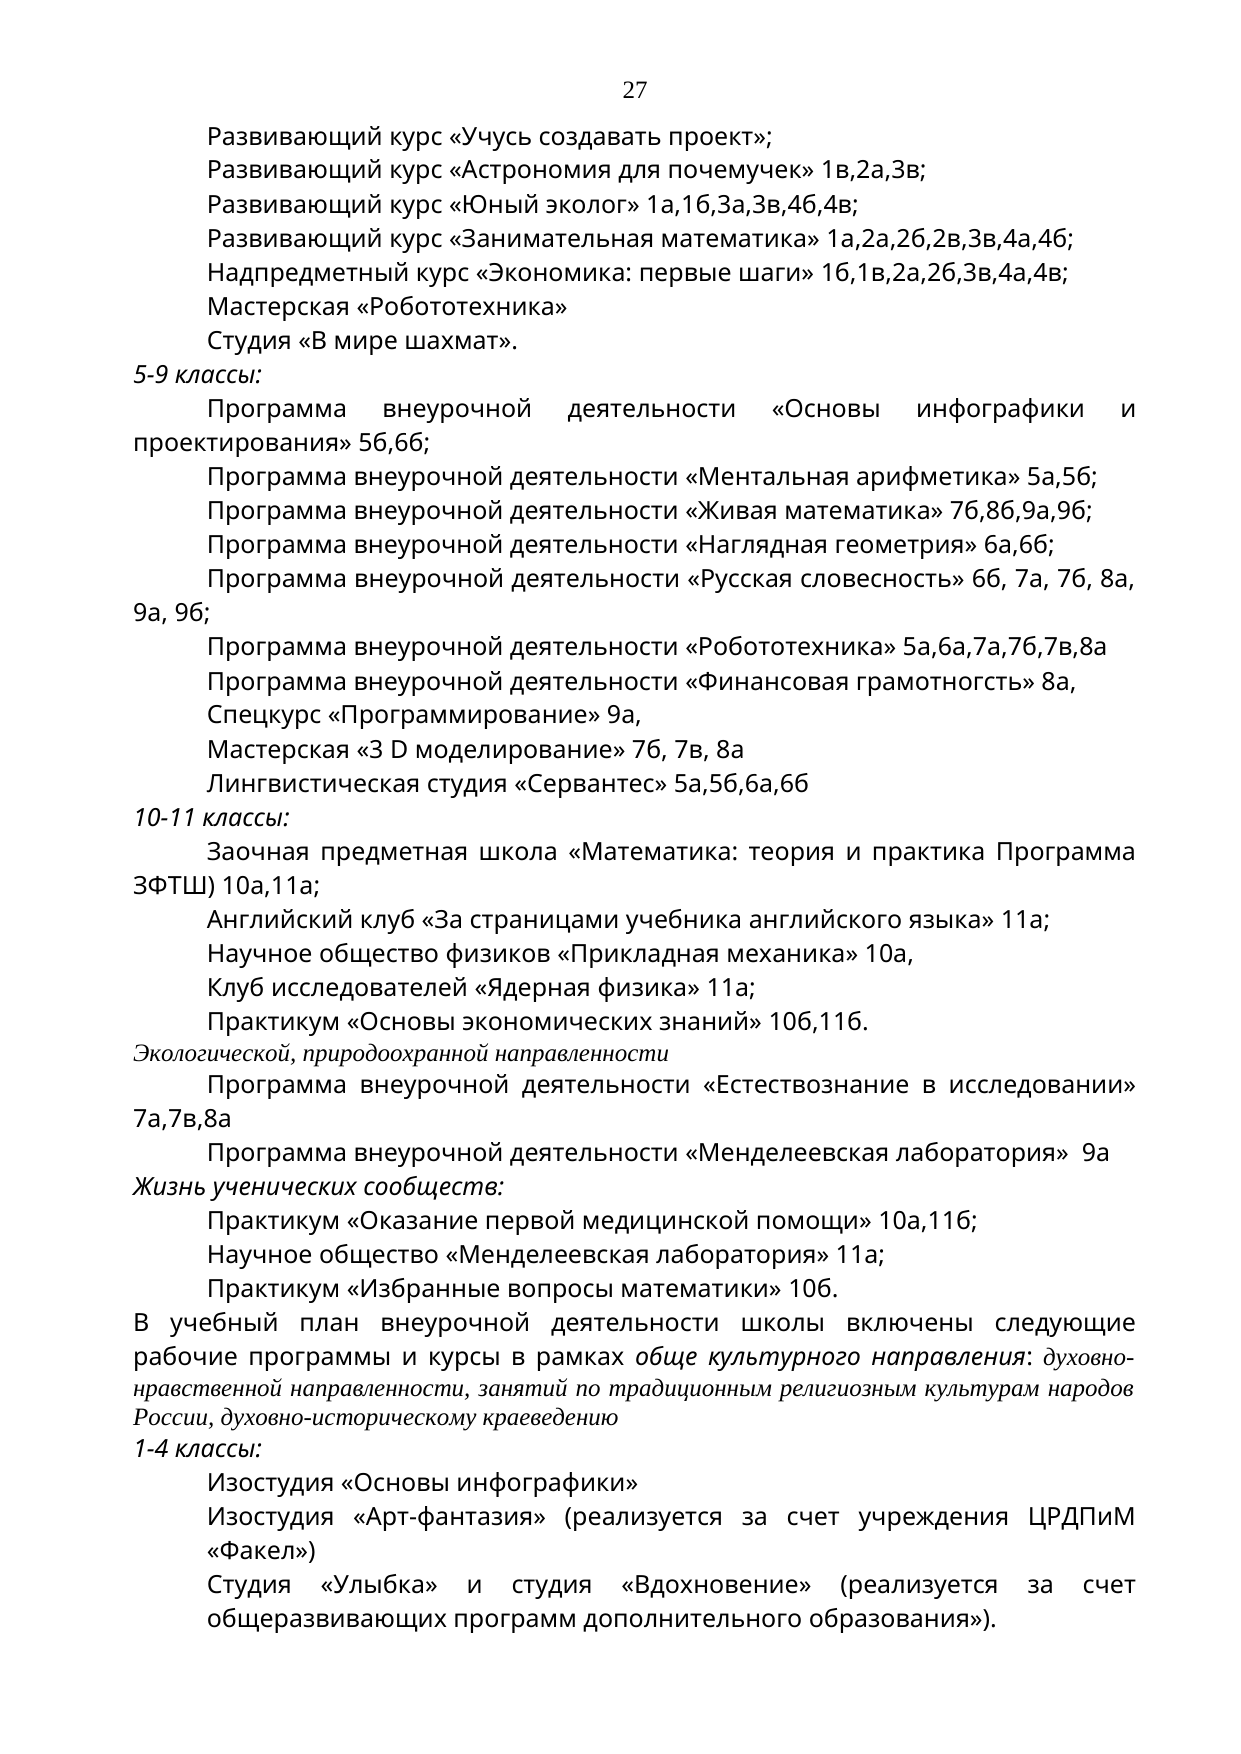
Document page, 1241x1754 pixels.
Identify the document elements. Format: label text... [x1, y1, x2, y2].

text Мастерская «Робототехника» [133, 288, 1137, 322]
text Заочная предметная школа «Математика: теория и практика Программа ЗФТШ) 10а,11а; [133, 833, 1137, 902]
text Научное общество «Менделеевская лаборатория» 11а; [133, 1237, 1137, 1271]
text Программа внеурочной деятельности «Живая математика» 7б,8б,9а,9б; [133, 493, 1137, 527]
text Клуб исследователей «Ядерная физика» 11а; [133, 970, 1137, 1004]
text В учебный план внеурочной деятельности школы включены следующие рабочие программы и курсы в рамках обще культурного направления: духовно-нравственной направленности, занятий по традиционным религиозным культурам народов России, духовно-историческому краеведению [133, 1305, 1137, 1431]
text Программа внеурочной деятельности «Менделеевская лаборатория» 9а [133, 1135, 1137, 1169]
text Изостудия «Арт-фантазия» (реализуется за счет учреждения ЦРДПиМ «Факел») [207, 1499, 1137, 1567]
text Программа внеурочной деятельности «Основы инфографики и проектирования» 5б,6б; [133, 391, 1137, 459]
text Надпредметный курс «Экономика: первые шаги» 1б,1в,2а,2б,3в,4а,4в; [133, 254, 1137, 288]
text Практикум «Основы экономических знаний» 10б,11б. [133, 1004, 1137, 1038]
text Развивающий курс «Учусь создавать проект»; [133, 118, 1137, 152]
text Программа внеурочной деятельности «Финансовая грамотногсть» 8а, [133, 663, 1137, 697]
text Студия «Улыбка» и студия «Вдохновение» (реализуется за счет общеразвивающих программ дополнительного образования»). [207, 1567, 1137, 1635]
text 10-11 классы: [133, 799, 1137, 833]
text Программа внеурочной деятельности «Робототехника» 5а,6а,7а,7б,7в,8а [133, 629, 1137, 663]
text 1-4 классы: [133, 1431, 1137, 1465]
text Спецкурс «Программирование» 9а, [133, 697, 1137, 731]
text Мастерская «3 D моделирование» 7б, 7в, 8а [133, 731, 1137, 765]
text Научное общество физиков «Прикладная механика» 10а, [133, 936, 1137, 970]
text Английский клуб «За страницами учебника английского языка» 11а; [133, 902, 1137, 936]
text Программа внеурочной деятельности «Естествознание в исследовании» 7а,7в,8а [133, 1067, 1137, 1135]
text 5-9 классы: [133, 357, 1137, 391]
text Изостудия «Основы инфографики» [207, 1465, 1137, 1499]
text Экологической, природоохранной направленности [133, 1038, 1137, 1067]
text Развивающий курс «Астрономия для почемучек» 1в,2а,3в; [133, 152, 1137, 186]
text Практикум «Оказание первой медицинской помощи» 10а,11б; [133, 1203, 1137, 1237]
text Студия «В мире шахмат». [133, 322, 1137, 357]
text Жизнь ученических сообществ: [133, 1169, 1137, 1203]
text Практикум «Избранные вопросы математики» 10б. [133, 1271, 1137, 1305]
text Программа внеурочной деятельности «Русская словесность» 6б, 7а, 7б, 8а, 9а, 9б; [133, 561, 1137, 629]
text Программа внеурочной деятельности «Ментальная арифметика» 5а,5б; [133, 459, 1137, 493]
text Программа внеурочной деятельности «Наглядная геометрия» 6а,6б; [133, 527, 1137, 561]
text Лингвистическая студия «Сервантес» 5а,5б,6а,6б [133, 765, 1137, 799]
text Развивающий курс «Занимательная математика» 1а,2а,2б,2в,3в,4а,4б; [133, 220, 1137, 254]
text Развивающий курс «Юный эколог» 1а,1б,3а,3в,4б,4в; [133, 186, 1137, 220]
